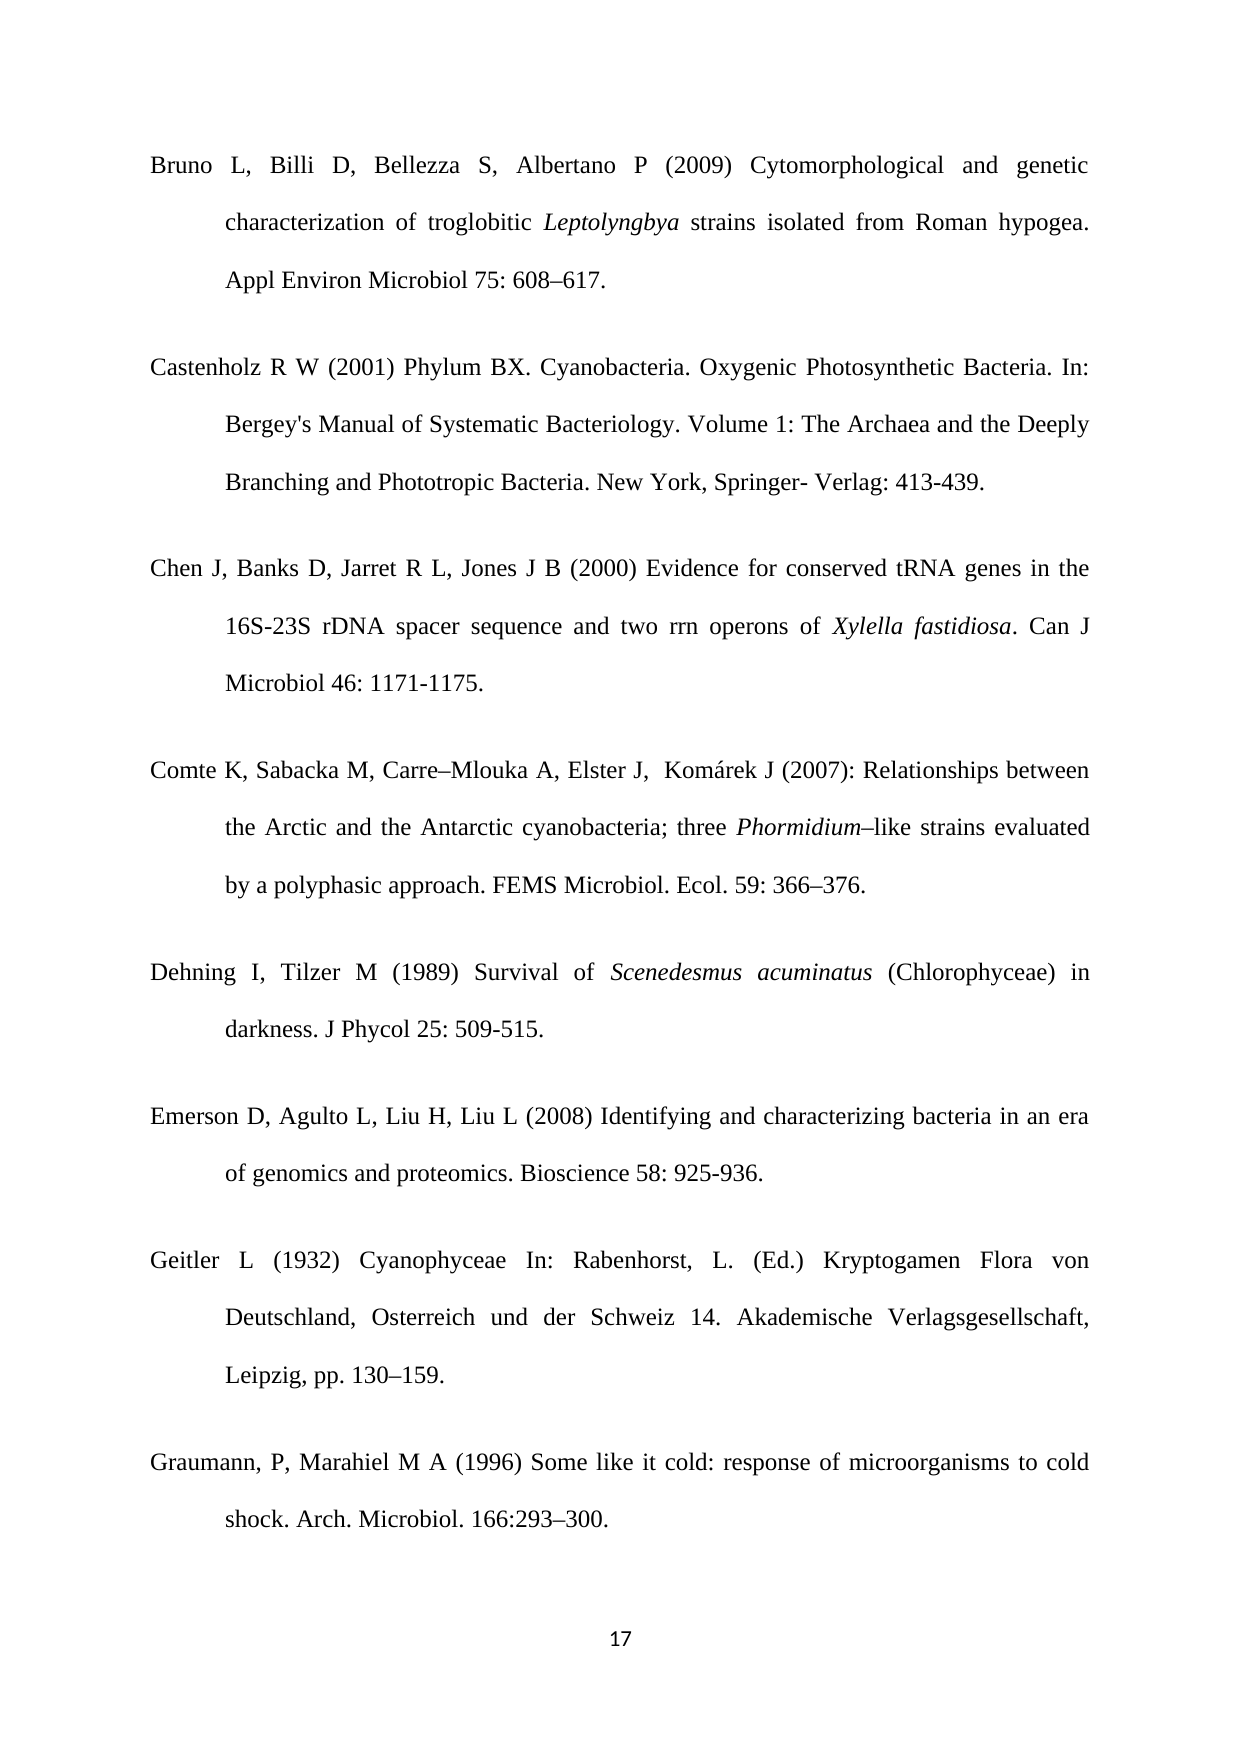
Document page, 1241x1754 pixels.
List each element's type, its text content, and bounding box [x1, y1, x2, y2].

text Dehning I, Tilzer M (1989) Survival of Scenedesmus acuminatus (Chlorophyceae) in darkness. J Phycol 25: 509-515. [150, 957, 1090, 1043]
text Bruno L, Billi D, Bellezza S, Albertano P (2009) Cytomorphological and genetic characterization of troglobitic Leptolyngbya strains isolated from Roman hypogea. Appl Environ Microbiol 75: 608–617. [150, 150, 1090, 294]
text Comte K, Sabacka M, Carre–Mlouka A, Elster J, Komárek J (2007): Relationships between the Arctic and the Antarctic cyanobacteria; three Phormidium–like strains evaluated by a polyphasic approach. FEMS Microbiol. Ecol. 59: 366–376. [150, 755, 1090, 899]
text Emerson D, Agulto L, Liu H, Liu L (2008) Identifying and characterizing bacteria in an era of genomics and proteomics. Bioscience 58: 925-936. [150, 1101, 1090, 1187]
text Graumann, P, Marahiel M A (1996) Some like it cold: response of microorganisms to cold shock. Arch. Microbiol. 166:293–300. [150, 1447, 1090, 1533]
text Geitler L (1932) Cyanophyceae In: Rabenhorst, L. (Ed.) Kryptogamen Flora von Deutschland, Osterreich und der Schweiz 14. Akademische Verlagsgesellschaft, Leipzig, pp. 130–159. [150, 1245, 1090, 1389]
text Chen J, Banks D, Jarret R L, Jones J B (2000) Evidence for conserved tRNA genes in the 16S-23S rDNA spacer sequence and two rrn operons of Xylella fastidiosa. Can J Microbiol 46: 1171-1175. [150, 553, 1090, 697]
text Castenholz R W (2001) Phylum BX. Cyanobacteria. Oxygenic Photosynthetic Bacteria. In: Bergey's Manual of Systematic Bacteriology. Volume 1: The Archaea and the Deeply Branching and Phototropic Bacteria. New York, Springer- Verlag: 413-439. [150, 352, 1090, 495]
